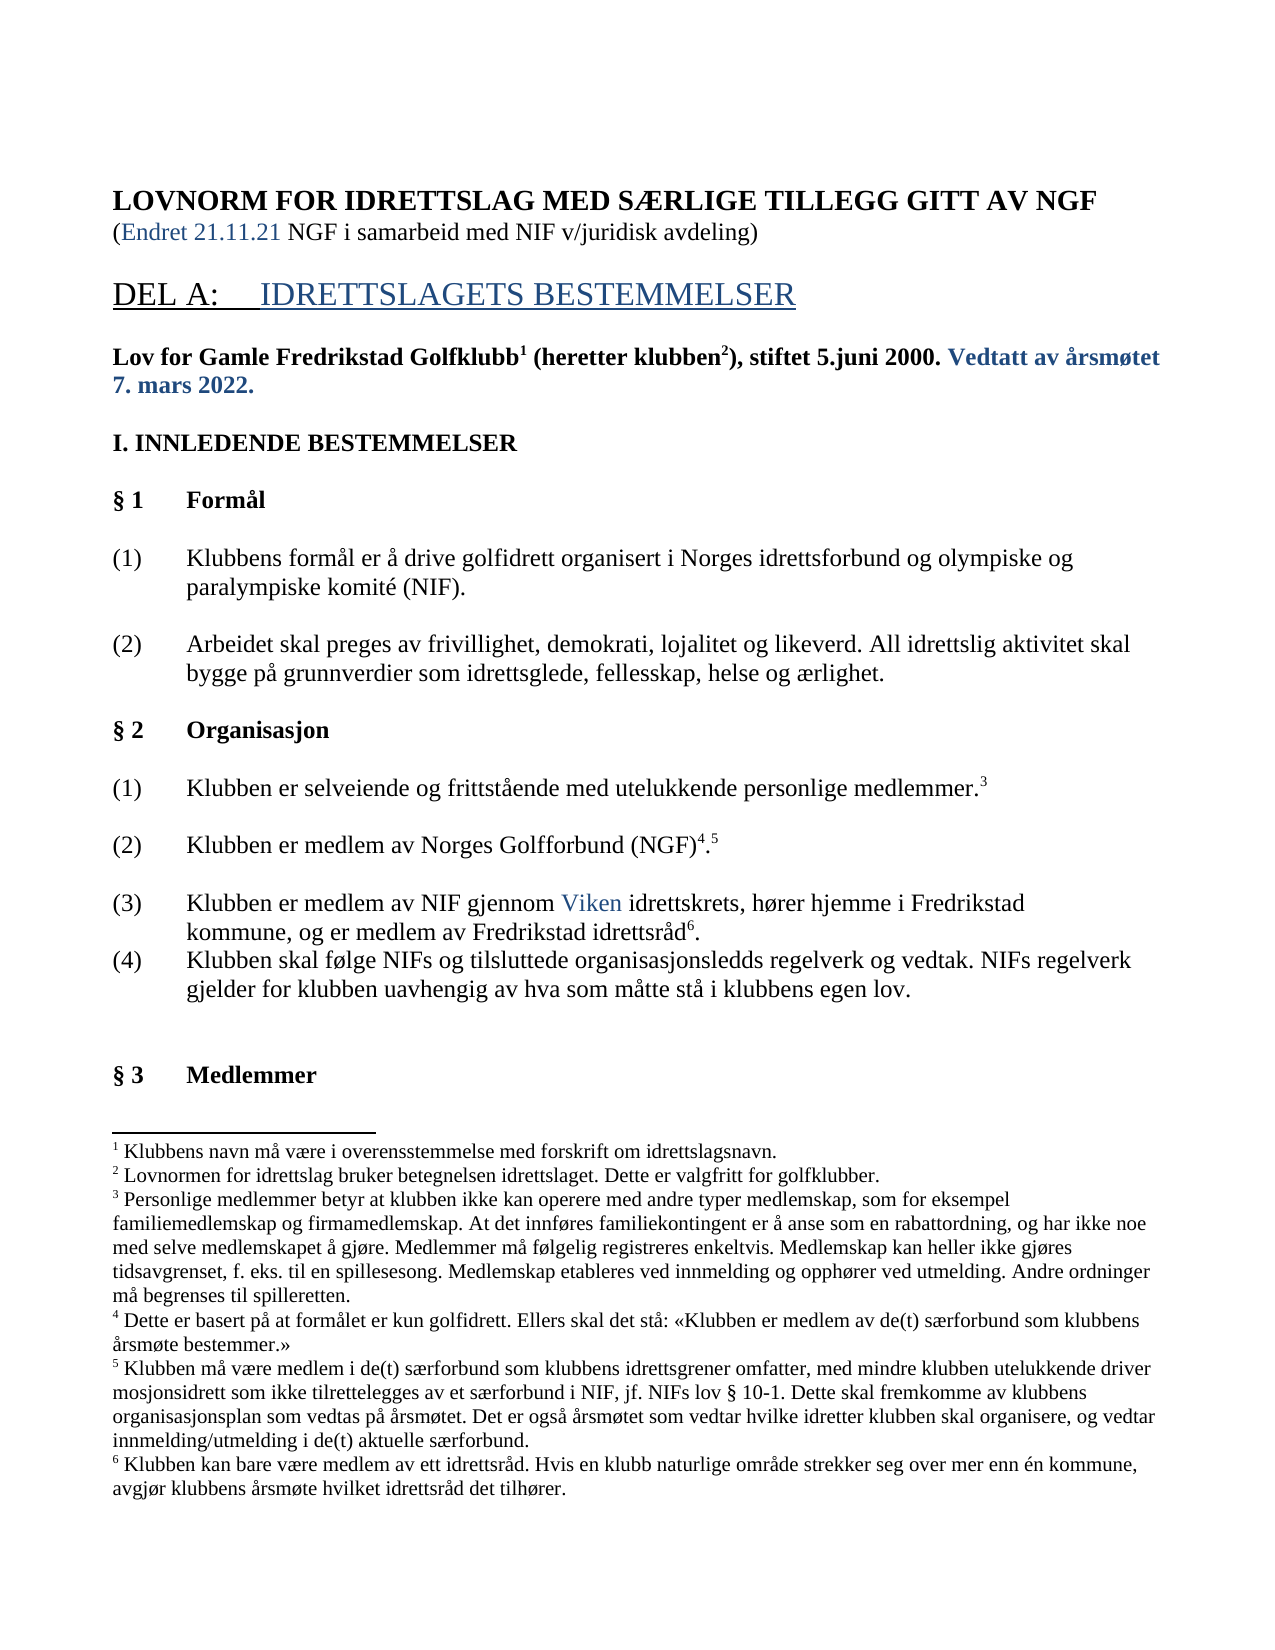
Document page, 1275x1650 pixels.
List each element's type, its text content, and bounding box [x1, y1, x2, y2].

text (Endret 21.11.21 NGF i samarbeid med NIF v/juridisk avdeling) [112, 217, 1162, 246]
text (4) Klubben skal følge NIFs og tilsluttede organisasjonsledds regelverk og vedtak. NIFs regelverk gjelder for klubben uavhengig av hva som måtte stå i klubbens egen lov. [112, 945, 1162, 1003]
text § 1 Formål [112, 485, 1162, 514]
text Lov for Gamle Fredrikstad Golfklubb (heretter klubben), stiftet 5.juni 2000. Vedtatt av årsmøtet 7. mars 2022. [112, 342, 1162, 399]
text (2) Arbeidet skal preges av frivillighet, demokrati, lojalitet og likeverd. All idrettslig aktivitet skal bygge på grunnverdier som idrettsglede, fellesskap, helse og ærlighet. [112, 629, 1162, 687]
text DEL A: IDRETTSLAGETS BESTEMMELSER [112, 274, 1162, 313]
text I. INNLEDENDE BESTEMMELSER [112, 428, 1162, 457]
text § 2 Organisasjon [112, 715, 1162, 744]
text (1) Klubben er selveiende og frittstående med utelukkende personlige medlemmer. [112, 773, 1162, 802]
text LOVNORM FOR IDRETTSLAG MED SÆRLIGE TILLEGG GITT AV NGF [112, 183, 1162, 217]
text (2) Klubben er medlem av Norges Golfforbund (NGF). [112, 830, 1162, 859]
text paralympiske komité (NIF). [112, 572, 1162, 600]
text (1) Klubbens formål er å drive golfidrett organisert i Norges idrettsforbund og olympiske og [112, 543, 1162, 572]
text § 3 Medlemmer [112, 1060, 1162, 1089]
text (3) Klubben er medlem av NIF gjennom Viken idrettskrets, hører hjemme i Fredrikstad kommune, og er medlem av Fredrikstad idrettsråd. [112, 888, 1162, 945]
